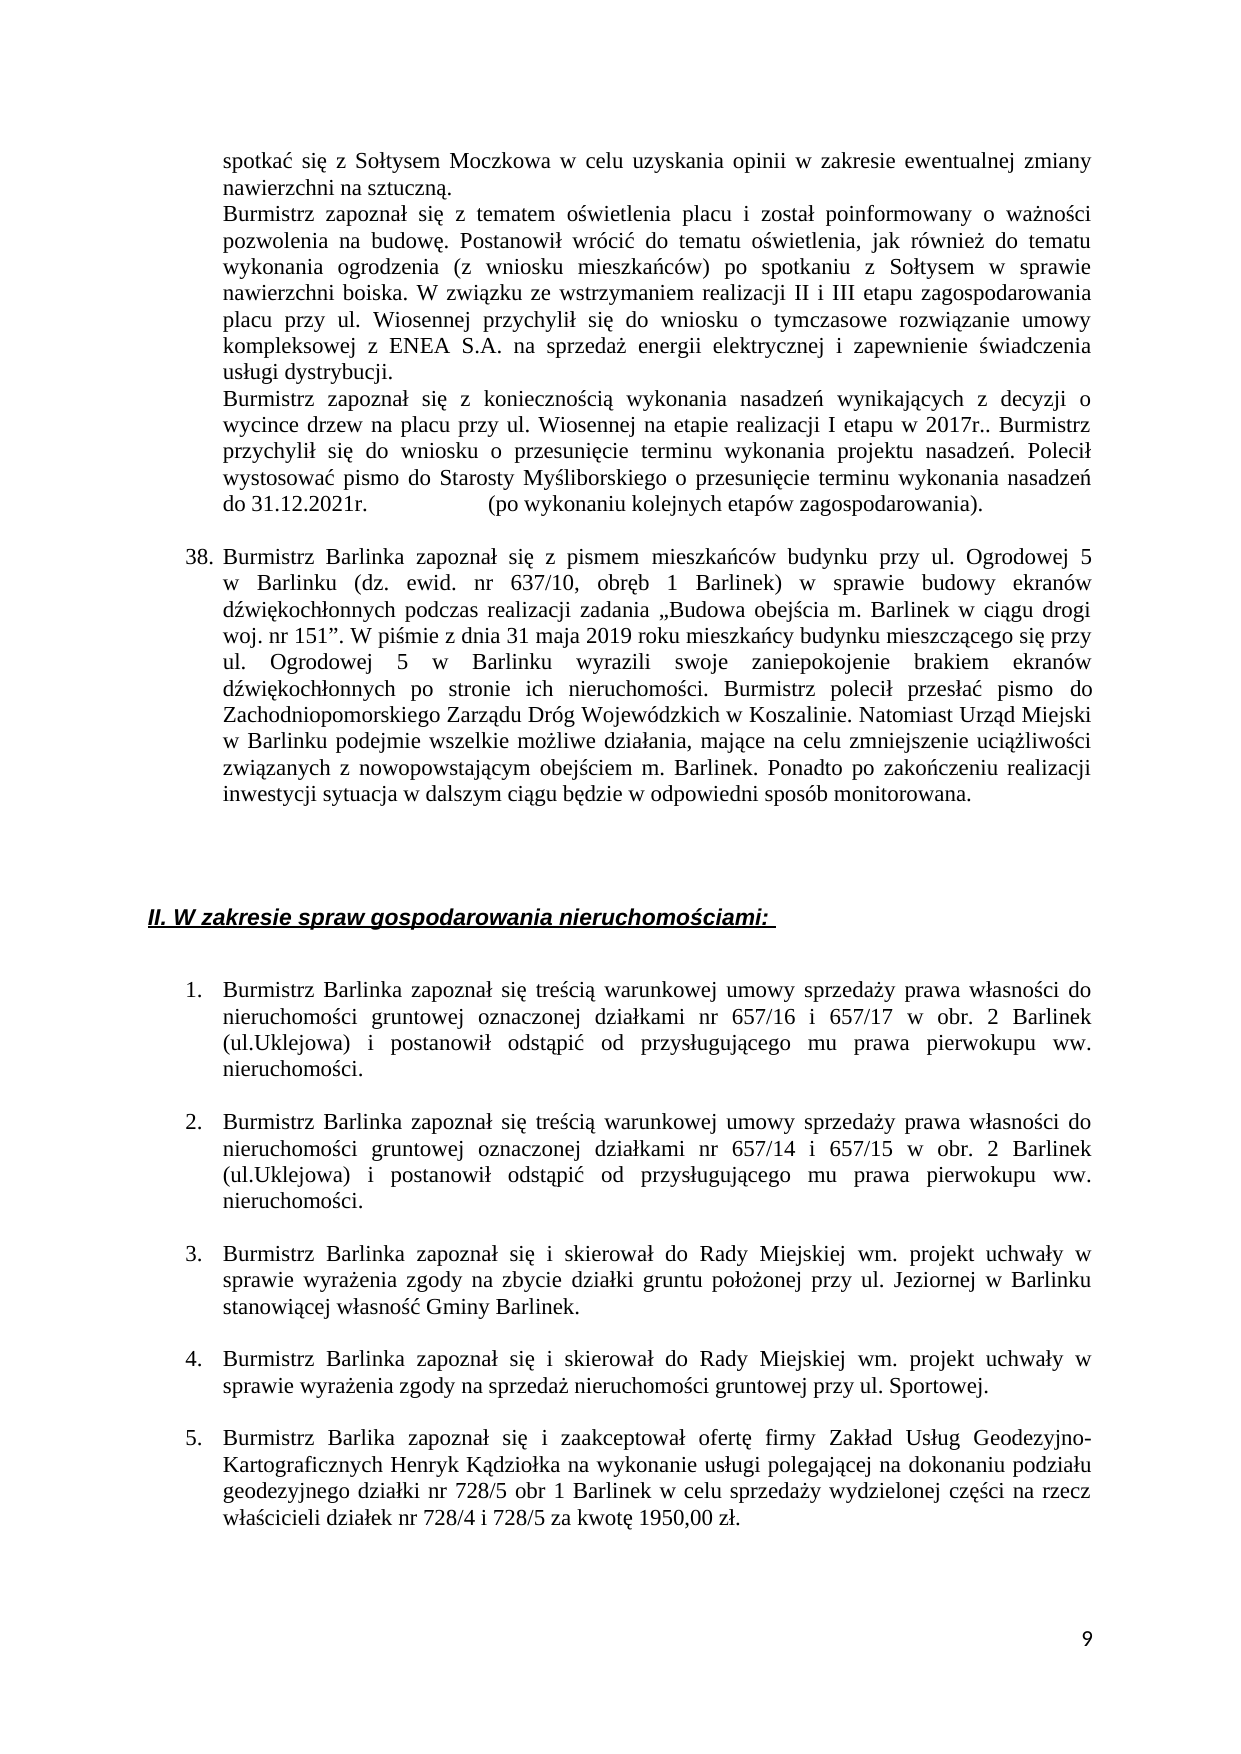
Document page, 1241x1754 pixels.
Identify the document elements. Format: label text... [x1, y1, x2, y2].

list Burmistrz zapoznał się z koniecznością wykonania nasadzeń wynikających z decyzji o wycince drzew na placu przy ul. Wiosennej na etapie realizacji I etapu w 2017r.. Burmistrz przychylił się do wniosku o przesunięcie terminu wykonania projektu nasadzeń. Polecił wystosować pismo do Starosty Myśliborskiego o przesunięcie terminu wykonania nasadzeń do 31.12.2021r. (po wykonaniu kolejnych etapów zagospodarowania). [223, 385, 1093, 517]
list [185, 148, 1093, 200]
text II. W zakresie spraw gospodarowania nieruchomościami: [148, 904, 1093, 930]
list Burmistrz zapoznał się z tematem oświetlenia placu i został poinformowany o ważności pozwolenia na budowę. Postanowił wrócić do tematu oświetlenia, jak również do tematu wykonania ogrodzenia (z wniosku mieszkańców) po spotkaniu z Sołtysem w sprawie nawierzchni boiska. W związku ze wstrzymaniem realizacji II i III etapu zagospodarowania placu przy ul. Wiosennej przychylił się do wniosku o tymczasowe rozwiązanie umowy kompleksowej z ENEA S.A. na sprzedaż energii elektrycznej i zapewnienie świadczenia usługi dystrybucji. [223, 200, 1093, 385]
list Burmistrz Barlinka zapoznał się i skierował do Rady Miejskiej wm. projekt uchwały w sprawie wyrażenia zgody na zbycie działki gruntu położonej przy ul. Jeziornej w Barlinku stanowiącej własność Gminy Barlinek. [185, 1240, 1093, 1319]
list Burmistrz Barlika zapoznał się i zaakceptował ofertę firmy Zakład Usług Geodezyjno- Kartograficznych Henryk Kądziołka na wykonanie usługi polegającej na dokonaniu podziału geodezyjnego działki nr 728/5 obr 1 Barlinek w celu sprzedaży wydzielonej części na rzecz właścicieli działek nr 728/4 i 728/5 za kwotę 1950,00 zł. [185, 1424, 1093, 1530]
list Burmistrz Barlinka zapoznał się treścią warunkowej umowy sprzedaży prawa własności do nieruchomości gruntowej oznaczonej działkami nr 657/14 i 657/15 w obr. 2 Barlinek (ul.Uklejowa) i postanowił odstąpić od przysługującego mu prawa pierwokupu ww. nieruchomości. [185, 1108, 1093, 1214]
list Burmistrz Barlinka zapoznał się z pismem mieszkańców budynku przy ul. Ogrodowej 5 w Barlinku (dz. ewid. nr 637/10, obręb 1 Barlinek) w sprawie budowy ekranów dźwiękochłonnych podczas realizacji zadania „Budowa obejścia m. Barlinek w ciągu drogi woj. nr 151”. W piśmie z dnia 31 maja 2019 roku mieszkańcy budynku mieszczącego się przy ul. Ogrodowej 5 w Barlinku wyrazili swoje zaniepokojenie brakiem ekranów dźwiękochłonnych po stronie ich nieruchomości. Burmistrz polecił przesłać pismo do Zachodniopomorskiego Zarządu Dróg Wojewódzkich w Koszalinie. Natomiast Urząd Miejski w Barlinku podejmie wszelkie możliwe działania, mające na celu zmniejszenie uciążliwości związanych z nowopowstającym obejściem m. Barlinek. Ponadto po zakończeniu realizacji inwestycji sytuacja w dalszym ciągu będzie w odpowiedni sposób monitorowana. [185, 543, 1093, 806]
list Burmistrz Barlinka zapoznał się i skierował do Rady Miejskiej wm. projekt uchwały w sprawie wyrażenia zgody na sprzedaż nieruchomości gruntowej przy ul. Sportowej. [185, 1345, 1093, 1398]
list Burmistrz Barlinka zapoznał się treścią warunkowej umowy sprzedaży prawa własności do nieruchomości gruntowej oznaczonej działkami nr 657/16 i 657/17 w obr. 2 Barlinek (ul.Uklejowa) i postanowił odstąpić od przysługującego mu prawa pierwokupu ww. nieruchomości. [185, 976, 1093, 1082]
